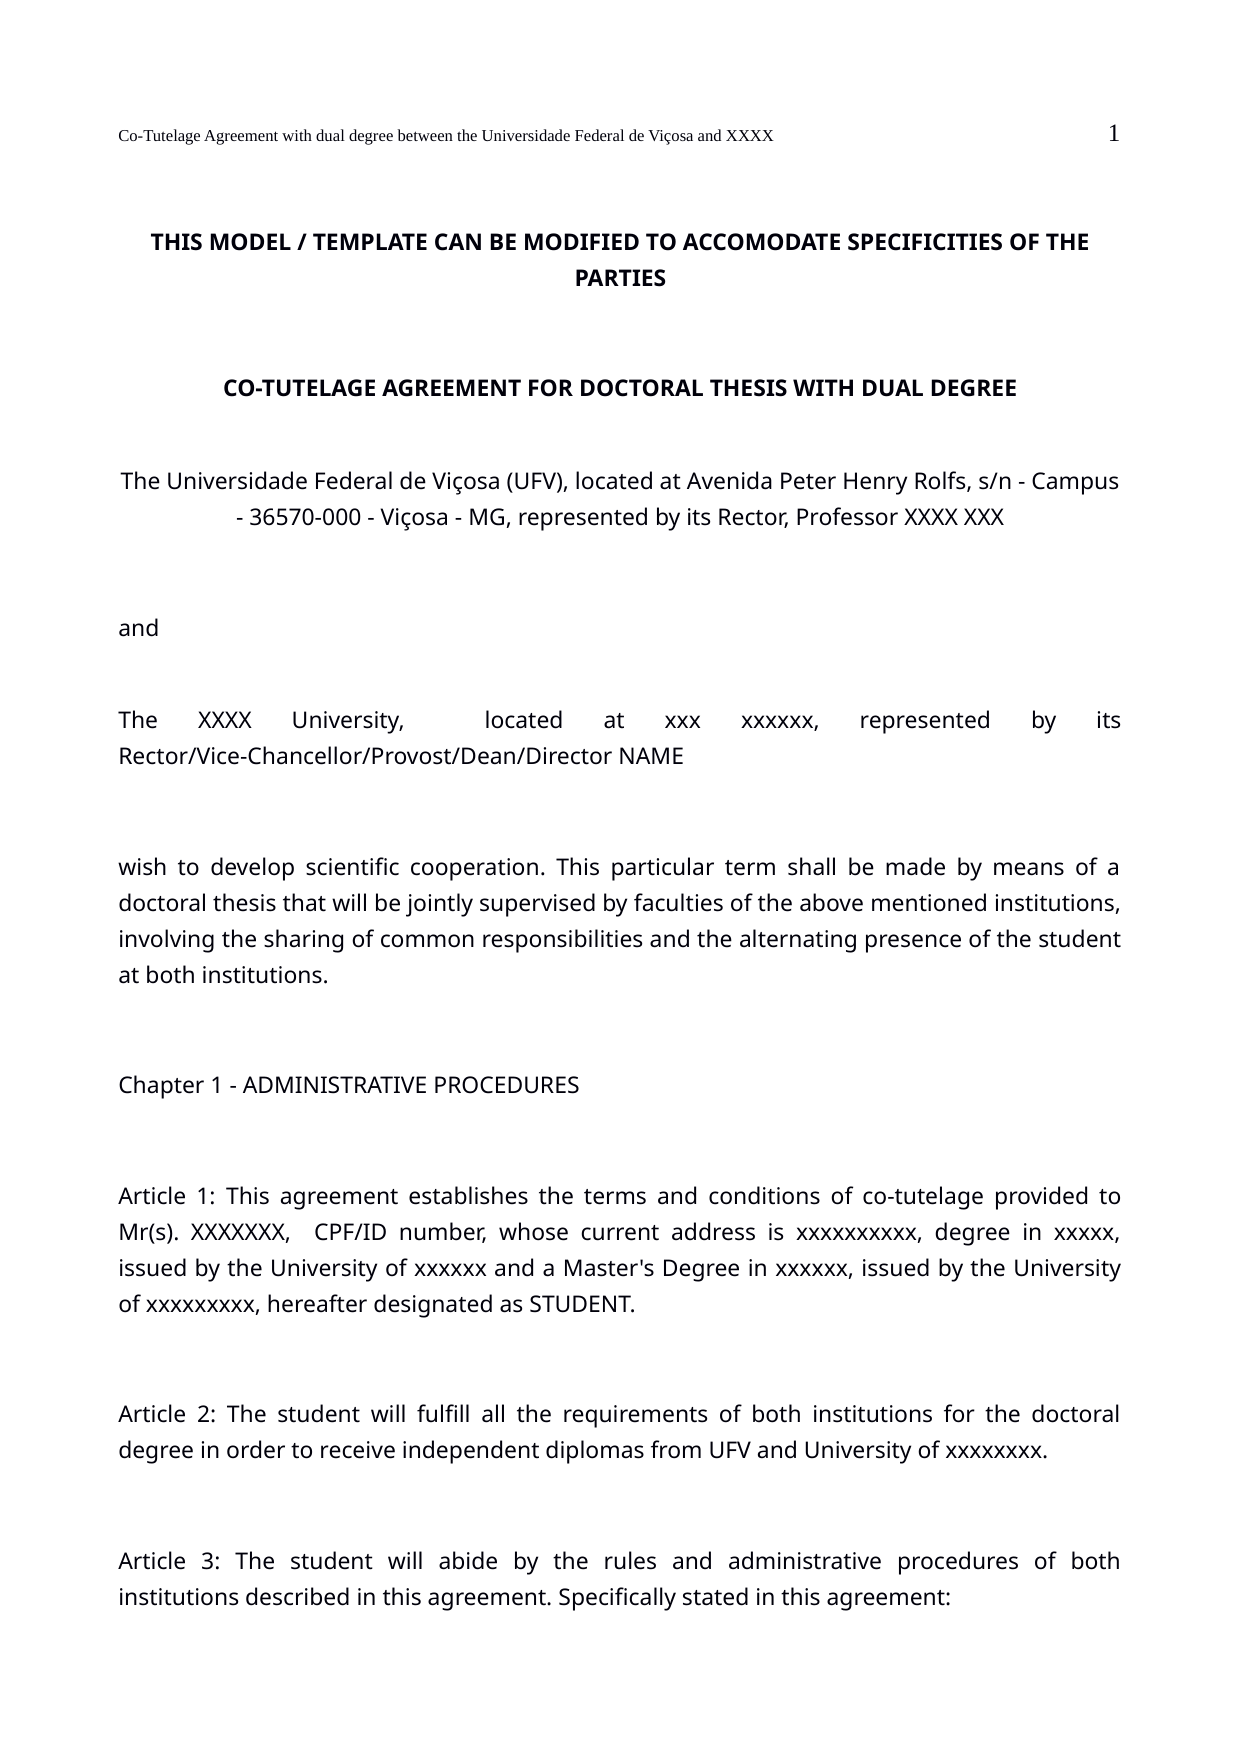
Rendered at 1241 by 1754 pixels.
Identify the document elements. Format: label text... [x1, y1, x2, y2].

text Article 3: The student will abide by the rules and administrative procedures of both institutions described in this agreement. Specifically stated in this agreement: [118, 1545, 1122, 1612]
text Chapter 1 - ADMINISTRATIVE PROCEDURES [118, 1069, 1122, 1101]
text and [118, 612, 1122, 643]
text Article 2: The student will fulfill all the requirements of both institutions for the doctoral degree in order to receive independent diplomas from UFV and University of xxxxxxxx. [118, 1398, 1122, 1466]
text The XXXX University, located at xxx xxxxxx, represented by its Rector/Vice-Chancellor/Provost/Dean/Director NAME [118, 668, 1122, 772]
text THIS MODEL / TEMPLATE CAN BE MODIFIED TO ACCOMODATE SPECIFICITIES OF THE PARTIES [118, 226, 1122, 293]
text CO-TUTELAGE AGREEMENT FOR DOCTORAL THESIS WITH DUAL DEGREE [118, 372, 1122, 404]
text The Universidade Federal de Viçosa (UFV), located at Avenida Peter Henry Rolfs, s/n - Campus - 36570-000 - Viçosa - MG, represented by its Rector, Professor XXXX XXX [118, 429, 1122, 532]
text wish to develop scientific cooperation. This particular term shall be made by means of a doctoral thesis that will be jointly supervised by faculties of the above mentioned institutions, involving the sharing of common responsibilities and the alternating presence of the student at both institutions. [118, 851, 1122, 990]
text Article 1: This agreement establishes the terms and conditions of co-tutelage provided to Mr(s). XXXXXXX, CPF/ID number, whose current address is xxxxxxxxxx, degree in xxxxx, issued by the University of xxxxxx and a Master's Degree in xxxxxx, issued by the University of xxxxxxxxx, hereafter designated as STUDENT. [118, 1180, 1122, 1319]
